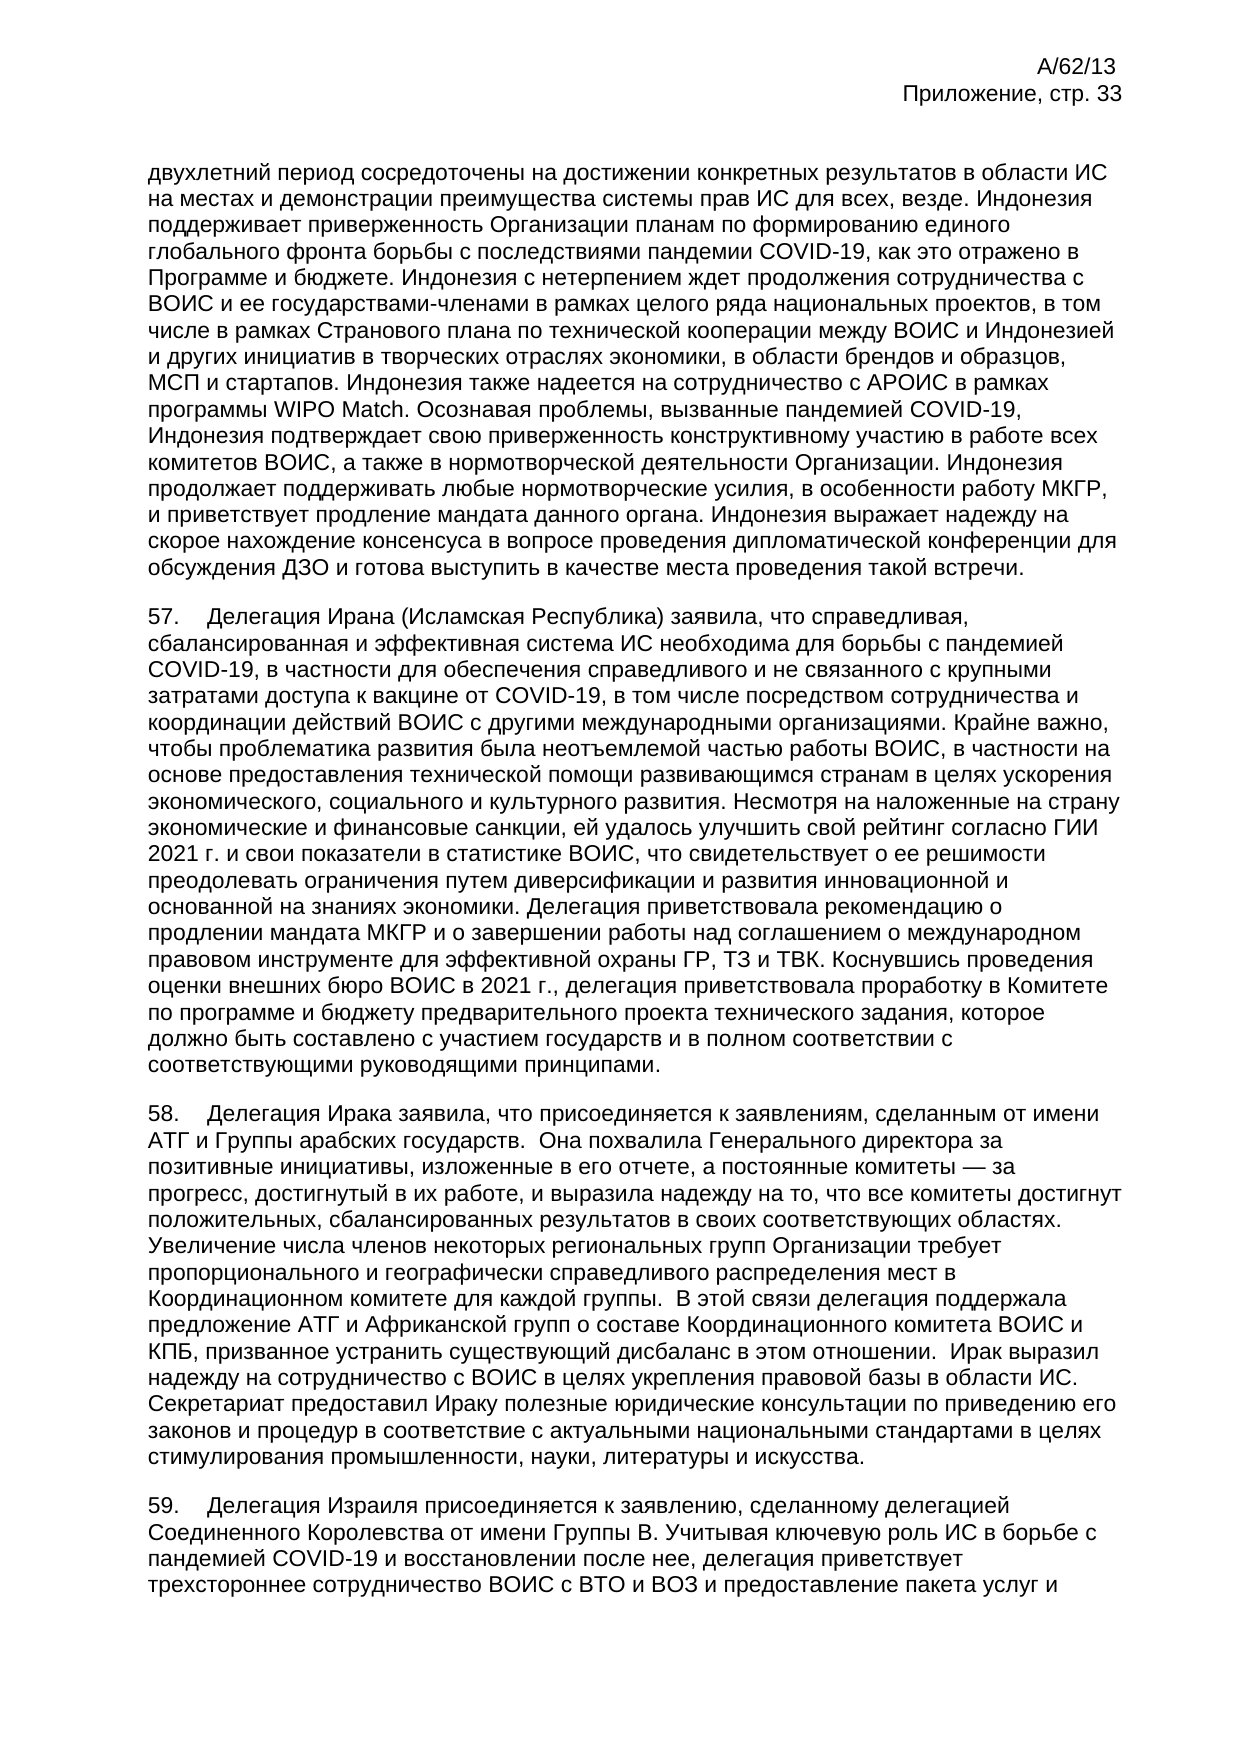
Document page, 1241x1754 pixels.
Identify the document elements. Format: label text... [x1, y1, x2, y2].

text Делегация Ирака заявила, что присоединяется к заявлениям, сделанным от имени АТГ и Группы арабских государств. Она похвалила Генерального директора за позитивные инициативы, изложенные в его отчете, а постоянные комитеты — за прогресс, достигнутый в их работе, и выразила надежду на то, что все комитеты достигнут положительных, сбалансированных результатов в своих соответствующих областях. Увеличение числа членов некоторых региональных групп Организации требует пропорционального и географически справедливого распределения мест в Координационном комитете для каждой группы. В этой связи делегация поддержала предложение АТГ и Африканской групп о составе Координационного комитета ВОИС и КПБ, призванное устранить существующий дисбаланс в этом отношении. Ирак выразил надежду на сотрудничество с ВОИС в целях укрепления правовой базы в области ИС. Секретариат предоставил Ираку полезные юридические консультации по приведению его законов и процедур в соответствие с актуальными национальными стандартами в целях стимулирования промышленности, науки, литературы и искусства. [148, 1100, 1122, 1469]
text Делегация Ирана (Исламская Республика) заявила, что справедливая, сбалансированная и эффективная система ИС необходима для борьбы с пандемией COVID-19, в частности для обеспечения справедливого и не связанного с крупными затратами доступа к вакцине от COVID-19, в том числе посредством сотрудничества и координации действий ВОИС с другими международными организациями. Крайне важно, чтобы проблематика развития была неотъемлемой частью работы ВОИС, в частности на основе предоставления технической помощи развивающимся странам в целях ускорения экономического, социального и культурного развития. Несмотря на наложенные на страну экономические и финансовые санкции, ей удалось улучшить свой рейтинг согласно ГИИ 2021 г. и свои показатели в статистике ВОИС, что свидетельствует о ее решимости преодолевать ограничения путем диверсификации и развития инновационной и основанной на знаниях экономики. Делегация приветствовала рекомендацию о продлении мандата МКГР и о завершении работы над соглашением о международном правовом инструменте для эффективной охраны ГР, ТЗ и ТВК. Коснувшись проведения оценки внешних бюро ВОИС в 2021 г., делегация приветствовала проработку в Комитете по программе и бюджету предварительного проекта технического задания, которое должно быть составлено с участием государств и в полном соответствии с соответствующими руководящими принципами. [148, 603, 1122, 1077]
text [148, 1492, 1122, 1598]
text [148, 158, 1122, 580]
